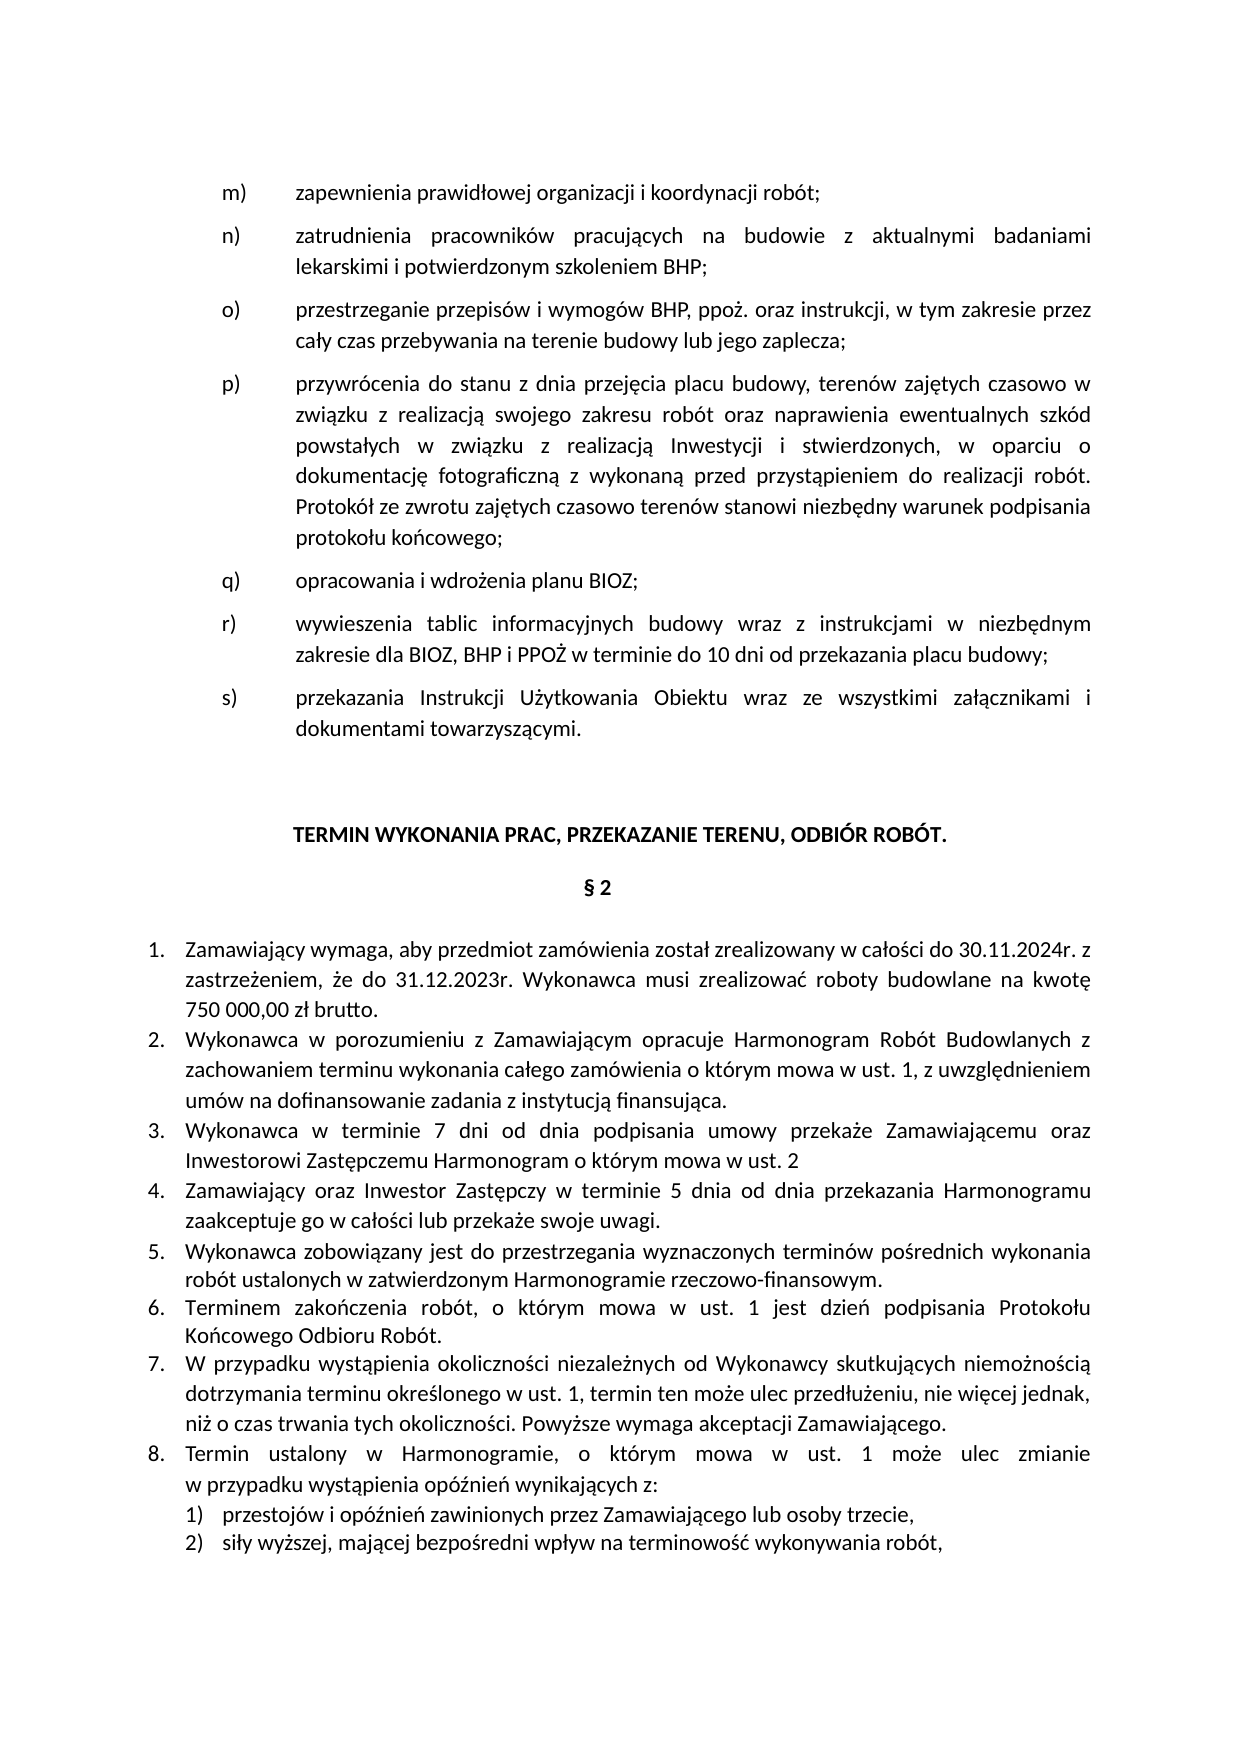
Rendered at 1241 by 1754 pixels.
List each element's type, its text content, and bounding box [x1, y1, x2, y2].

list przestrzeganie przepisów i wymogów BHP, ppoż. oraz instrukcji, w tym zakresie przez cały czas przebywania na terenie budowy lub jego zaplecza; [222, 295, 1092, 354]
list przekazania Instrukcji Użytkowania Obiektu wraz ze wszystkimi załącznikami i dokumentami towarzyszącymi. [222, 683, 1092, 742]
list Terminem zakończenia robót, o którym mowa w ust. 1 jest dzień podpisania Protokołu Końcowego Odbioru Robót. [148, 1293, 1092, 1349]
list wywieszenia tablic informacyjnych budowy wraz z instrukcjami w niezbędnym zakresie dla BIOZ, BHP i PPOŻ w terminie do 10 dni od przekazania placu budowy; [222, 609, 1092, 668]
list Wykonawca zobowiązany jest do przestrzegania wyznaczonych terminów pośrednich wykonania robót ustalonych w zatwierdzonym Harmonogramie rzeczowo-finansowym. [148, 1237, 1092, 1293]
list siły wyższej, mającej bezpośredni wpływ na terminowość wykonywania robót, [185, 1528, 1092, 1556]
list W przypadku wystąpienia okoliczności niezależnych od Wykonawcy skutkujących niemożnością dotrzymania terminu określonego w ust. 1, termin ten może ulec przedłużeniu, nie więcej jednak, niż o czas trwania tych okoliczności. Powyższe wymaga akceptacji Zamawiającego. [148, 1349, 1092, 1437]
list opracowania i wdrożenia planu BIOZ; [222, 566, 1092, 594]
list przestojów i opóźnień zawinionych przez Zamawiającego lub osoby trzecie, [185, 1500, 1092, 1528]
list Wykonawca w terminie 7 dni od dnia podpisania umowy przekaże Zamawiającemu oraz Inwestorowi Zastępczemu Harmonogram o którym mowa w ust. 2 [148, 1116, 1092, 1174]
list Zamawiający wymaga, aby przedmiot zamówienia został zrealizowany w całości do 30.11.2024r. z zastrzeżeniem, że do 31.12.2023r. Wykonawca musi zrealizować roboty budowlane na kwotę 750 000,00 zł brutto. [148, 935, 1092, 1023]
list Zamawiający oraz Inwestor Zastępczy w terminie 5 dnia od dnia przekazania Harmonogramu zaakceptuje go w całości lub przekaże swoje uwagi. [148, 1176, 1092, 1235]
list zatrudnienia pracowników pracujących na budowie z aktualnymi badaniami lekarskimi i potwierdzonym szkoleniem BHP; [222, 221, 1092, 280]
list przywrócenia do stanu z dnia przejęcia placu budowy, terenów zajętych czasowo w związku z realizacją swojego zakresu robót oraz naprawienia ewentualnych szkód powstałych w związku z realizacją Inwestycji i stwierdzonych, w oparciu o dokumentację fotograficzną z wykonaną przed przystąpieniem do realizacji robót. Protokół ze zwrotu zajętych czasowo terenów stanowi niezbędny warunek podpisania protokołu końcowego; [222, 369, 1092, 551]
text § 2 [148, 873, 1092, 901]
text TERMIN WYKONANIA PRAC, PRZEKAZANIE TERENU, ODBIÓR ROBÓT. [148, 820, 1092, 848]
list Wykonawca w porozumieniu z Zamawiającym opracuje Harmonogram Robót Budowlanych z zachowaniem terminu wykonania całego zamówienia o którym mowa w ust. 1, z uwzględnieniem umów na dofinansowanie zadania z instytucją finansująca. [148, 1025, 1092, 1114]
list zapewnienia prawidłowej organizacji i koordynacji robót; [222, 178, 1092, 206]
list Termin ustalony w Harmonogramie, o którym mowa w ust. 1 może ulec zmianie w przypadku wystąpienia opóźnień wynikających z: [148, 1439, 1092, 1498]
